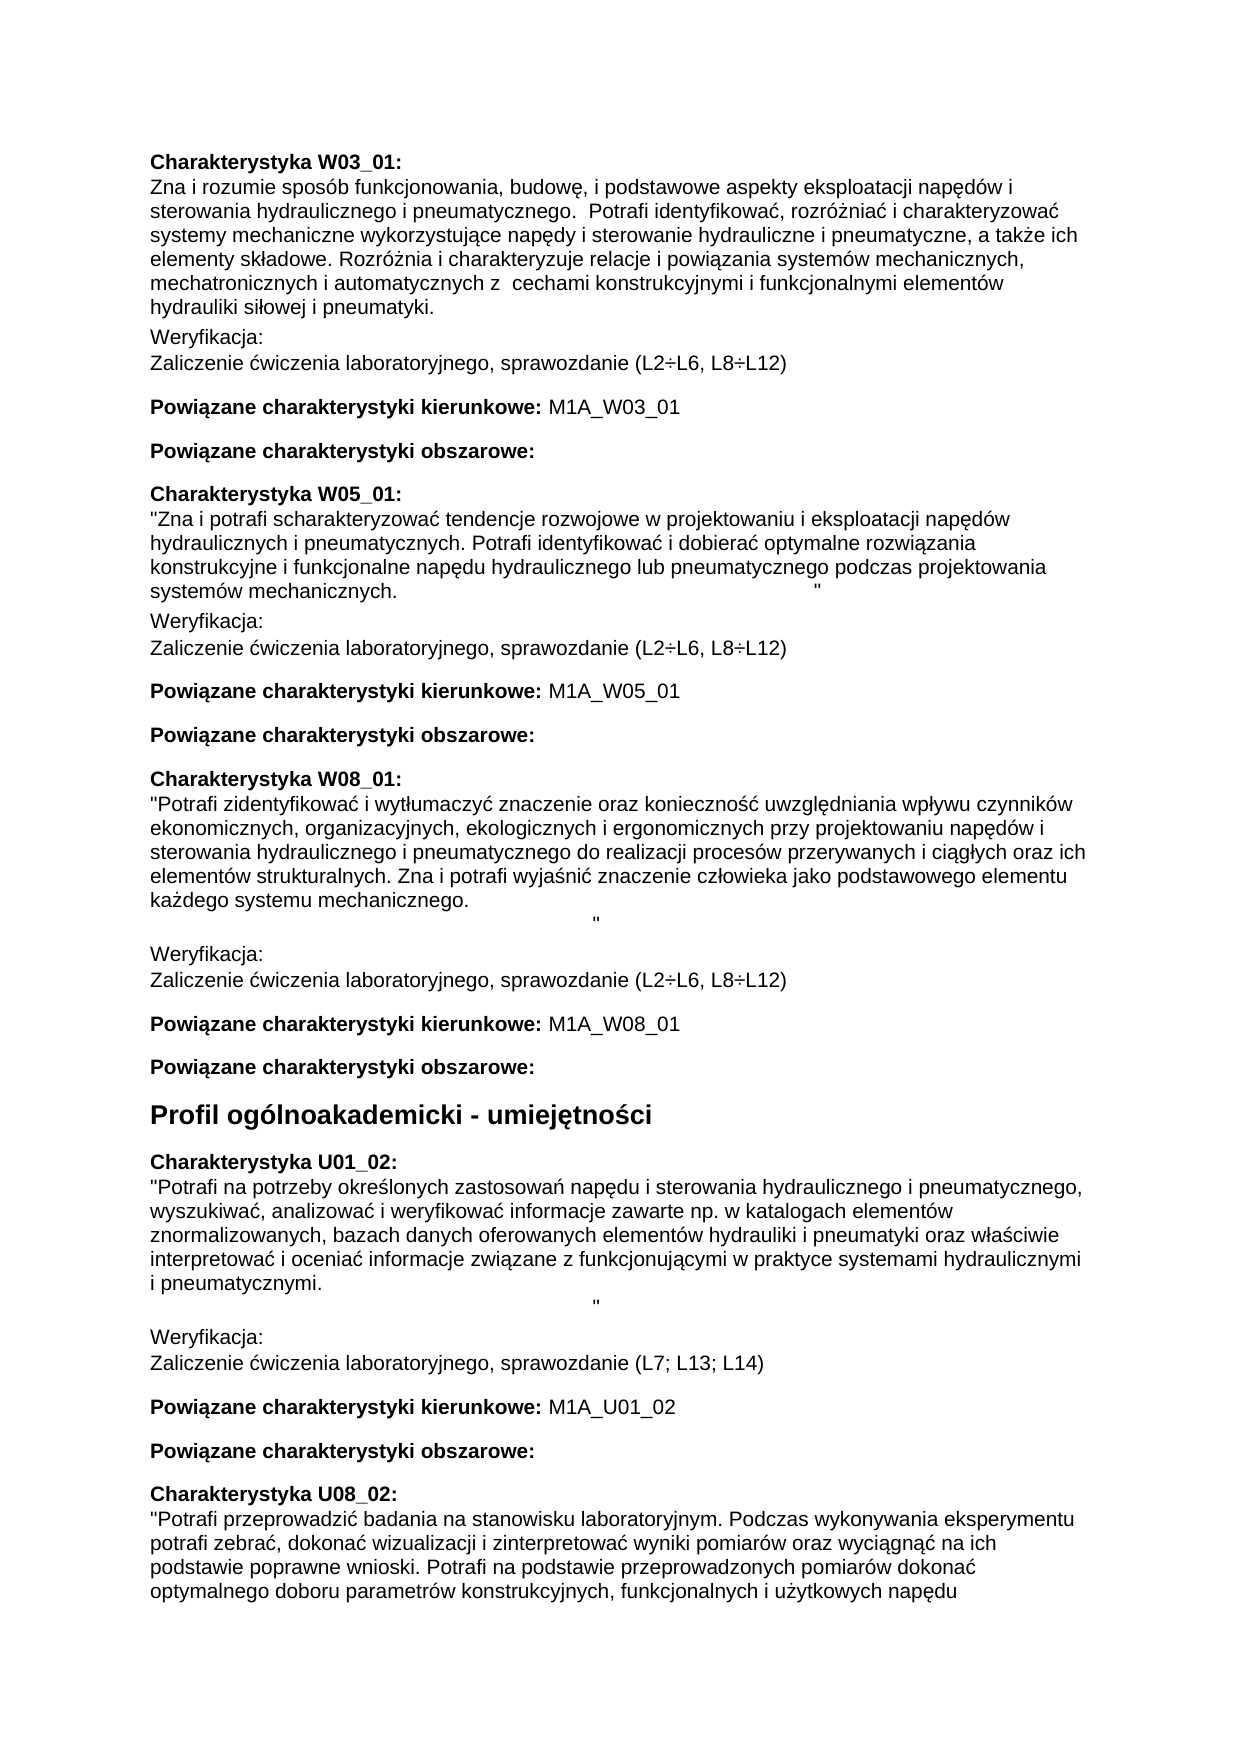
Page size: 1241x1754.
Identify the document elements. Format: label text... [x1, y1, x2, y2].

text Charakterystyka U01_02: [150, 1150, 1090, 1174]
text Weryfikacja: [150, 609, 1090, 633]
text Charakterystyka W08_01: [150, 767, 1090, 791]
text "Zna i potrafi scharakteryzować tendencje rozwojowe w projektowaniu i eksploatacji napędów hydraulicznych i pneumatycznych. Potrafi identyfikować i dobierać optymalne rozwiązania konstrukcyjne i funkcjonalne napędu hydraulicznego lub pneumatycznego podczas projektowania systemów mechanicznych. " [150, 507, 1090, 603]
text Powiązane charakterystyki kierunkowe: M1A_W03_01 [150, 395, 1090, 419]
text "Potrafi zidentyfikować i wytłumaczyć znaczenie oraz konieczność uwzględniania wpływu czynników ekonomicznych, organizacyjnych, ekologicznych i ergonomicznych przy projektowaniu napędów i sterowania hydraulicznego i pneumatycznego do realizacji procesów przerywanych i ciągłych oraz ich elementów strukturalnych. Zna i potrafi wyjaśnić znaczenie człowieka jako podstawowego elementu każdego systemu mechanicznego. " [150, 792, 1090, 935]
text Zaliczenie ćwiczenia laboratoryjnego, sprawozdanie (L2÷L6, L8÷L12) [150, 635, 1090, 659]
text "Potrafi na potrzeby określonych zastosowań napędu i sterowania hydraulicznego i pneumatycznego, wyszukiwać, analizować i weryfikować informacje zawarte np. w katalogach elementów znormalizowanych, bazach danych oferowanych elementów hydrauliki i pneumatyki oraz właściwie interpretować i oceniać informacje związane z funkcjonującymi w praktyce systemami hydraulicznymi i pneumatycznymi. " [150, 1175, 1090, 1319]
text Zaliczenie ćwiczenia laboratoryjnego, sprawozdanie (L2÷L6, L8÷L12) [150, 968, 1090, 992]
text Powiązane charakterystyki obszarowe: [150, 723, 1090, 747]
text Powiązane charakterystyki obszarowe: [150, 438, 1090, 462]
text Powiązane charakterystyki kierunkowe: M1A_W08_01 [150, 1011, 1090, 1035]
text Charakterystyka U08_02: [150, 1482, 1090, 1506]
text Weryfikacja: [150, 1325, 1090, 1349]
text Weryfikacja: [150, 942, 1090, 966]
text Charakterystyka W03_01: [150, 150, 1090, 174]
text Zaliczenie ćwiczenia laboratoryjnego, sprawozdanie (L7; L13; L14) [150, 1351, 1090, 1375]
subtitle Profil ogólnoakademicki - umiejętności [150, 1099, 1090, 1130]
text Zna i rozumie sposób funkcjonowania, budowę, i podstawowe aspekty eksploatacji napędów i sterowania hydraulicznego i pneumatycznego. Potrafi identyfikować, rozróżniać i charakteryzować systemy mechaniczne wykorzystujące napędy i sterowanie hydrauliczne i pneumatyczne, a także ich elementy składowe. Rozróżnia i charakteryzuje relacje i powiązania systemów mechanicznych, mechatronicznych i automatycznych z cechami konstrukcyjnymi i funkcjonalnymi elementów hydrauliki siłowej i pneumatyki. [150, 175, 1090, 319]
text Powiązane charakterystyki kierunkowe: M1A_W05_01 [150, 679, 1090, 703]
text Charakterystyka W05_01: [150, 482, 1090, 506]
text Weryfikacja: [150, 325, 1090, 349]
text Powiązane charakterystyki obszarowe: [150, 1055, 1090, 1079]
text Powiązane charakterystyki kierunkowe: M1A_U01_02 [150, 1395, 1090, 1419]
text Powiązane charakterystyki obszarowe: [150, 1438, 1090, 1462]
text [150, 1507, 1090, 1603]
text Zaliczenie ćwiczenia laboratoryjnego, sprawozdanie (L2÷L6, L8÷L12) [150, 351, 1090, 375]
